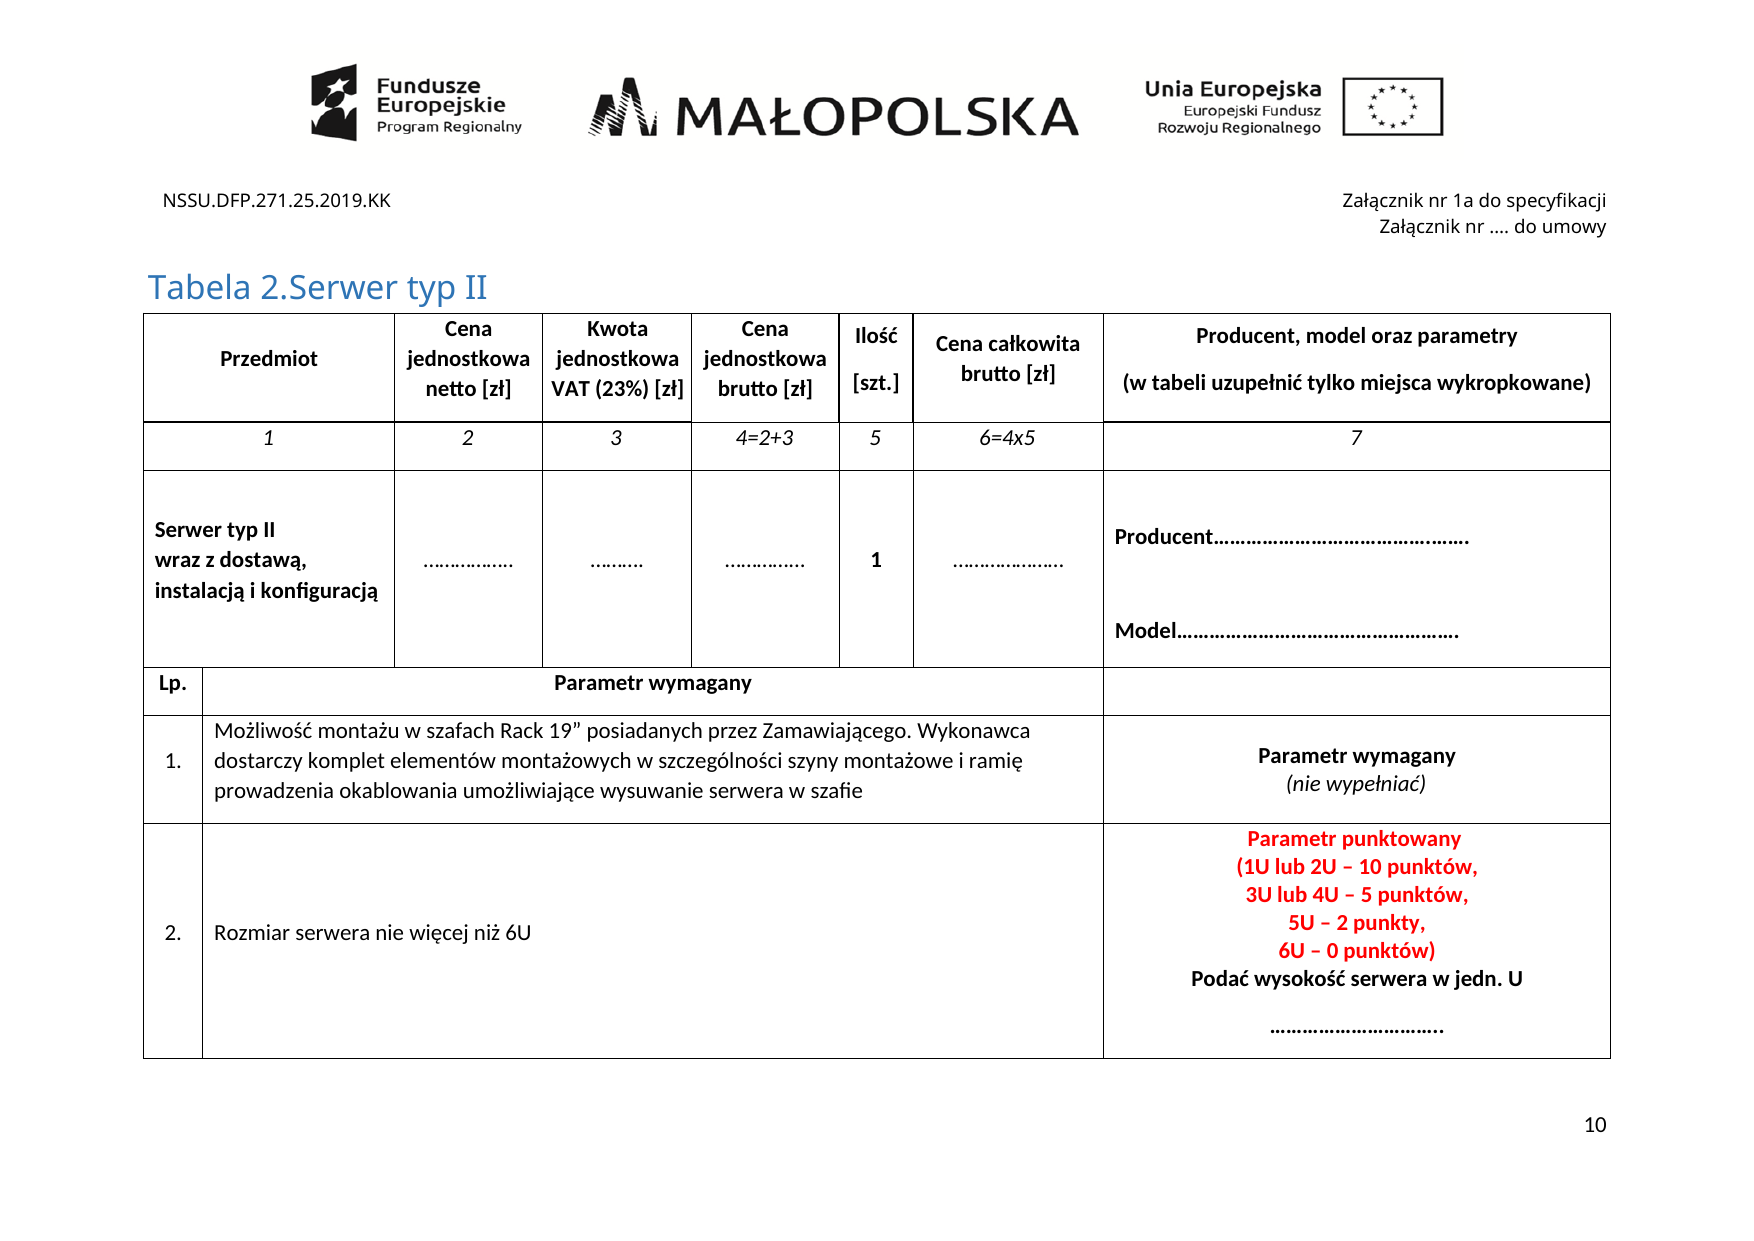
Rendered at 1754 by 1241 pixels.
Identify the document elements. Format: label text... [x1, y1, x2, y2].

table_cell 1. [144, 716, 202, 823]
table_cell …………... [692, 471, 839, 667]
table_header Cena jednostkowa brutto [zł] [692, 314, 838, 421]
table_cell ………. [543, 471, 691, 667]
picture [289, 44, 1465, 160]
table_header Przedmiot [144, 314, 394, 421]
table_header Cena całkowita brutto [zł] [914, 314, 1103, 421]
table_header Cena jednostkowa netto [zł] [395, 314, 542, 421]
table_cell Producent………………………………….……. Model……………………………………………. [1104, 471, 1610, 667]
table_cell 5 [840, 423, 913, 470]
subtitle Serwer typ II [148, 264, 1606, 309]
table_cell Parametr punktowany (1U lub 2U – 10 punktów, 3U lub 4U – 5 punktów, 5U – 2 punkty, 6U – 0 punktów) Podać wysokość serwera w jedn. U ………………………….. [1104, 824, 1610, 1058]
table_header Kwota jednostkowa VAT (23%) [zł] [543, 314, 691, 421]
table_cell Możliwość montażu w szafach Rack 19” posiadanych przez Zamawiającego. Wykonawca dostarczy komplet elementów montażowych w szczególności szyny montażowe i ramię prowadzenia okablowania umożliwiające wysuwanie serwera w szafie [203, 716, 1103, 823]
table_cell Parametr wymagany (nie wypełniać) [1104, 716, 1610, 823]
table_cell Serwer typ II wraz z dostawą, instalacją i konfiguracją [144, 471, 394, 667]
table_header Ilość [szt.] [840, 314, 912, 421]
table_cell Lp. [144, 668, 202, 715]
table_cell …………….. [395, 471, 542, 667]
table_cell 2. [144, 824, 202, 1058]
table_header Producent, model oraz parametry (w tabeli uzupełnić tylko miejsca wykropkowane) [1104, 314, 1610, 421]
table_cell 6=4x5 [914, 423, 1103, 470]
table_cell 7 [1104, 423, 1610, 470]
table_cell ………………… [914, 471, 1103, 667]
table_cell 1 [144, 423, 394, 470]
table_cell 2 [395, 423, 542, 470]
table_cell Rozmiar serwera nie więcej niż 6U [203, 824, 1103, 1058]
table_cell [1104, 668, 1610, 715]
table_cell Parametr wymagany [203, 668, 1103, 715]
table_cell 4=2+3 [692, 423, 839, 470]
table_cell 1 [840, 471, 913, 667]
table_cell 3 [543, 423, 691, 470]
